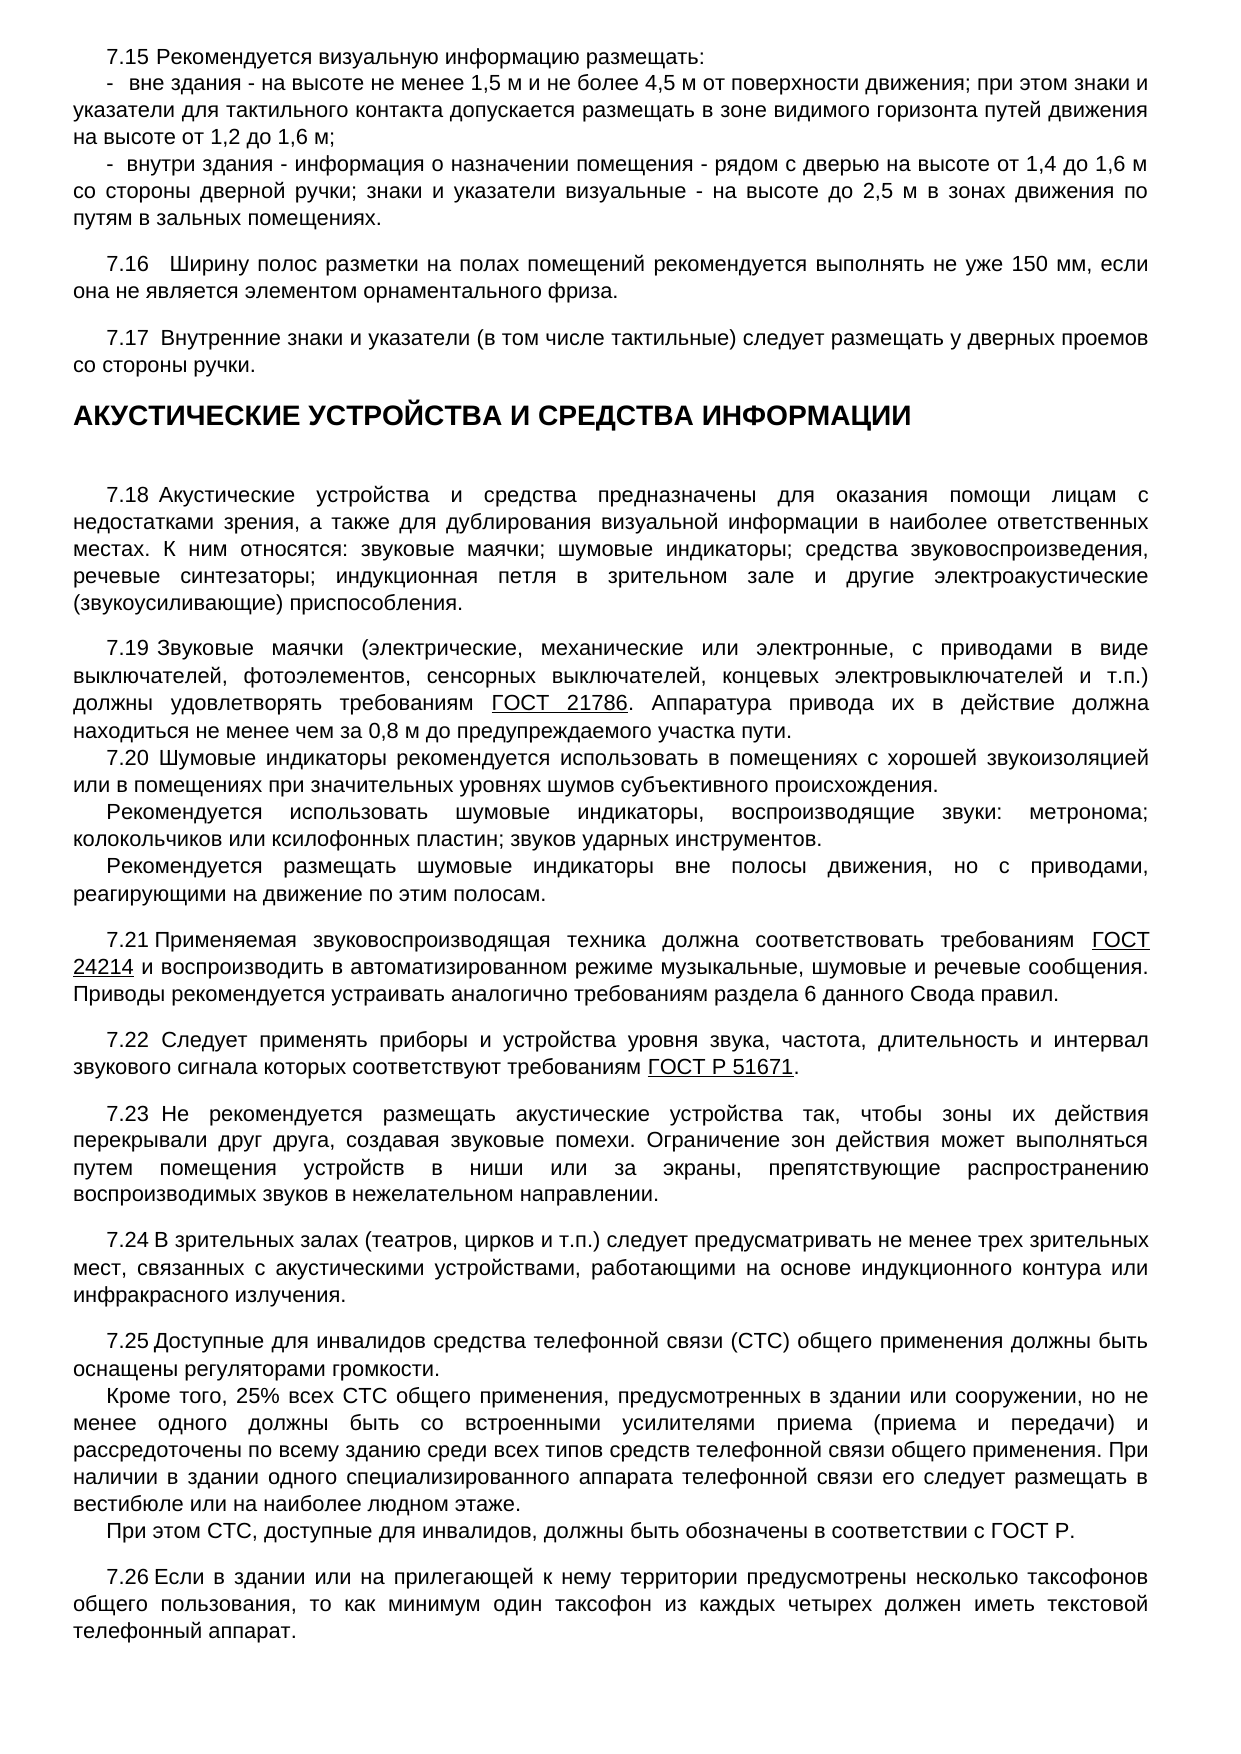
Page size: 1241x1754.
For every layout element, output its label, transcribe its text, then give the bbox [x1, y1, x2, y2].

list Шумовые индикаторы рекомендуется использовать в помещениях с хорошей звукоизоляцией или в помещениях при значительных уровнях шумов субъективного происхождения. [73, 744, 1150, 798]
text Кроме того, 25% всех СТС общего применения, предусмотренных в здании или сооружении, но не менее одного должны быть со встроенными усилителями приема (приема и передачи) и рассредоточены по всему зданию среди всех типов средств телефонной связи общего применения. При наличии в здании одного специализированного аппарата телефонной связи его следует размещать в вестибюле или на наиболее людном этаже. [73, 1382, 1150, 1517]
list Рекомендуется визуальную информацию размещать: [73, 47, 1152, 69]
list вне здания - на высоте не менее 1,5 м и не более 4,5 м от поверхности движения; при этом знаки и указатели для тактильного контакта допускается размещать в зоне видимого горизонта путей движения на высоте от 1,2 до 1,6 м; [73, 69, 1150, 150]
text Рекомендуется использовать шумовые индикаторы, воспроизводящие звуки: метронома; колокольчиков или ксилофонных пластин; звуков ударных инструментов. [73, 798, 1150, 852]
list В зрительных залах (театров, цирков и т.п.) следует предусматривать не менее трех зрительных мест, связанных с акустическими устройствами, работающими на основе индукционного контура или инфракрасного излучения. [73, 1226, 1150, 1308]
text Рекомендуется размещать шумовые индикаторы вне полосы движения, но с приводами, реагирующими на движение по этим полосам. [73, 852, 1150, 907]
list Следует применять приборы и устройства уровня звука, частота, длительность и интервал звукового сигнала которых соответствуют требованиям ГОСТ Р 51671. [73, 1025, 1150, 1080]
list Доступные для инвалидов средства телефонной связи (СТС) общего применения должны быть оснащены регуляторами громкости. [73, 1327, 1150, 1382]
list Акустические устройства и средства предназначены для оказания помощи лицам с недостатками зрения, а также для дублирования визуальной информации в наиболее ответственных местах. К ним относятся: звуковые маячки; шумовые индикаторы; средства звуковоспроизведения, речевые синтезаторы; индукционная петля в зрительном зале и другие электроакустические (звукоусиливающие) приспособления. [73, 481, 1150, 616]
list внутри здания - информация о назначении помещения - рядом с дверью на высоте от 1,4 до 1,6 м со стороны дверной ручки; знаки и указатели визуальные - на высоте до 2,5 м в зонах движения по путям в зальных помещениях. [73, 150, 1150, 231]
list Если в здании или на прилегающей к нему территории предусмотрены несколько таксофонов общего пользования, то как минимум один таксофон из каждых четырех должен иметь текстовой телефонный аппарат. [73, 1562, 1150, 1643]
list Ширину полос разметки на полах помещений рекомендуется выполнять не уже 150 мм, если она не является элементом орнаментального фриза. [73, 249, 1150, 304]
list Звуковые маячки (электрические, механические или электронные, с приводами в виде выключателей, фотоэлементов, сенсорных выключателей, концевых электровыключателей и т.п.) должны удовлетворять требованиям ГОСТ 21786. Аппаратура привода их в действие должна находиться не менее чем за 0,8 м до предупреждаемого участка пути. [73, 634, 1150, 744]
list Применяемая звуковоспроизводящая техника должна соответствовать требованиям ГОСТ 24214 и воспроизводить в автоматизированном режиме музыкальные, шумовые и речевые сообщения. Приводы рекомендуется устраивать аналогично требованиям раздела 6 данного Свода правил. [73, 926, 1150, 1007]
text АКУСТИЧЕСКИЕ УСТРОЙСТВА И СРЕДСТВА ИНФОРМАЦИИ [73, 398, 975, 432]
list Не рекомендуется размещать акустические устройства так, чтобы зоны их действия перекрывали друг друга, создавая звуковые помехи. Ограничение зон действия может выполняться путем помещения устройств в ниши или за экраны, препятствующие распространению воспроизводимых звуков в нежелательном направлении. [73, 1099, 1150, 1207]
list Внутренние знаки и указатели (в том числе тактильные) следует размещать у дверных проемов со стороны ручки. [73, 323, 1150, 378]
text При этом СТС, доступные для инвалидов, должны быть обозначены в соответствии с ГОСТ Р. [73, 1517, 1150, 1544]
